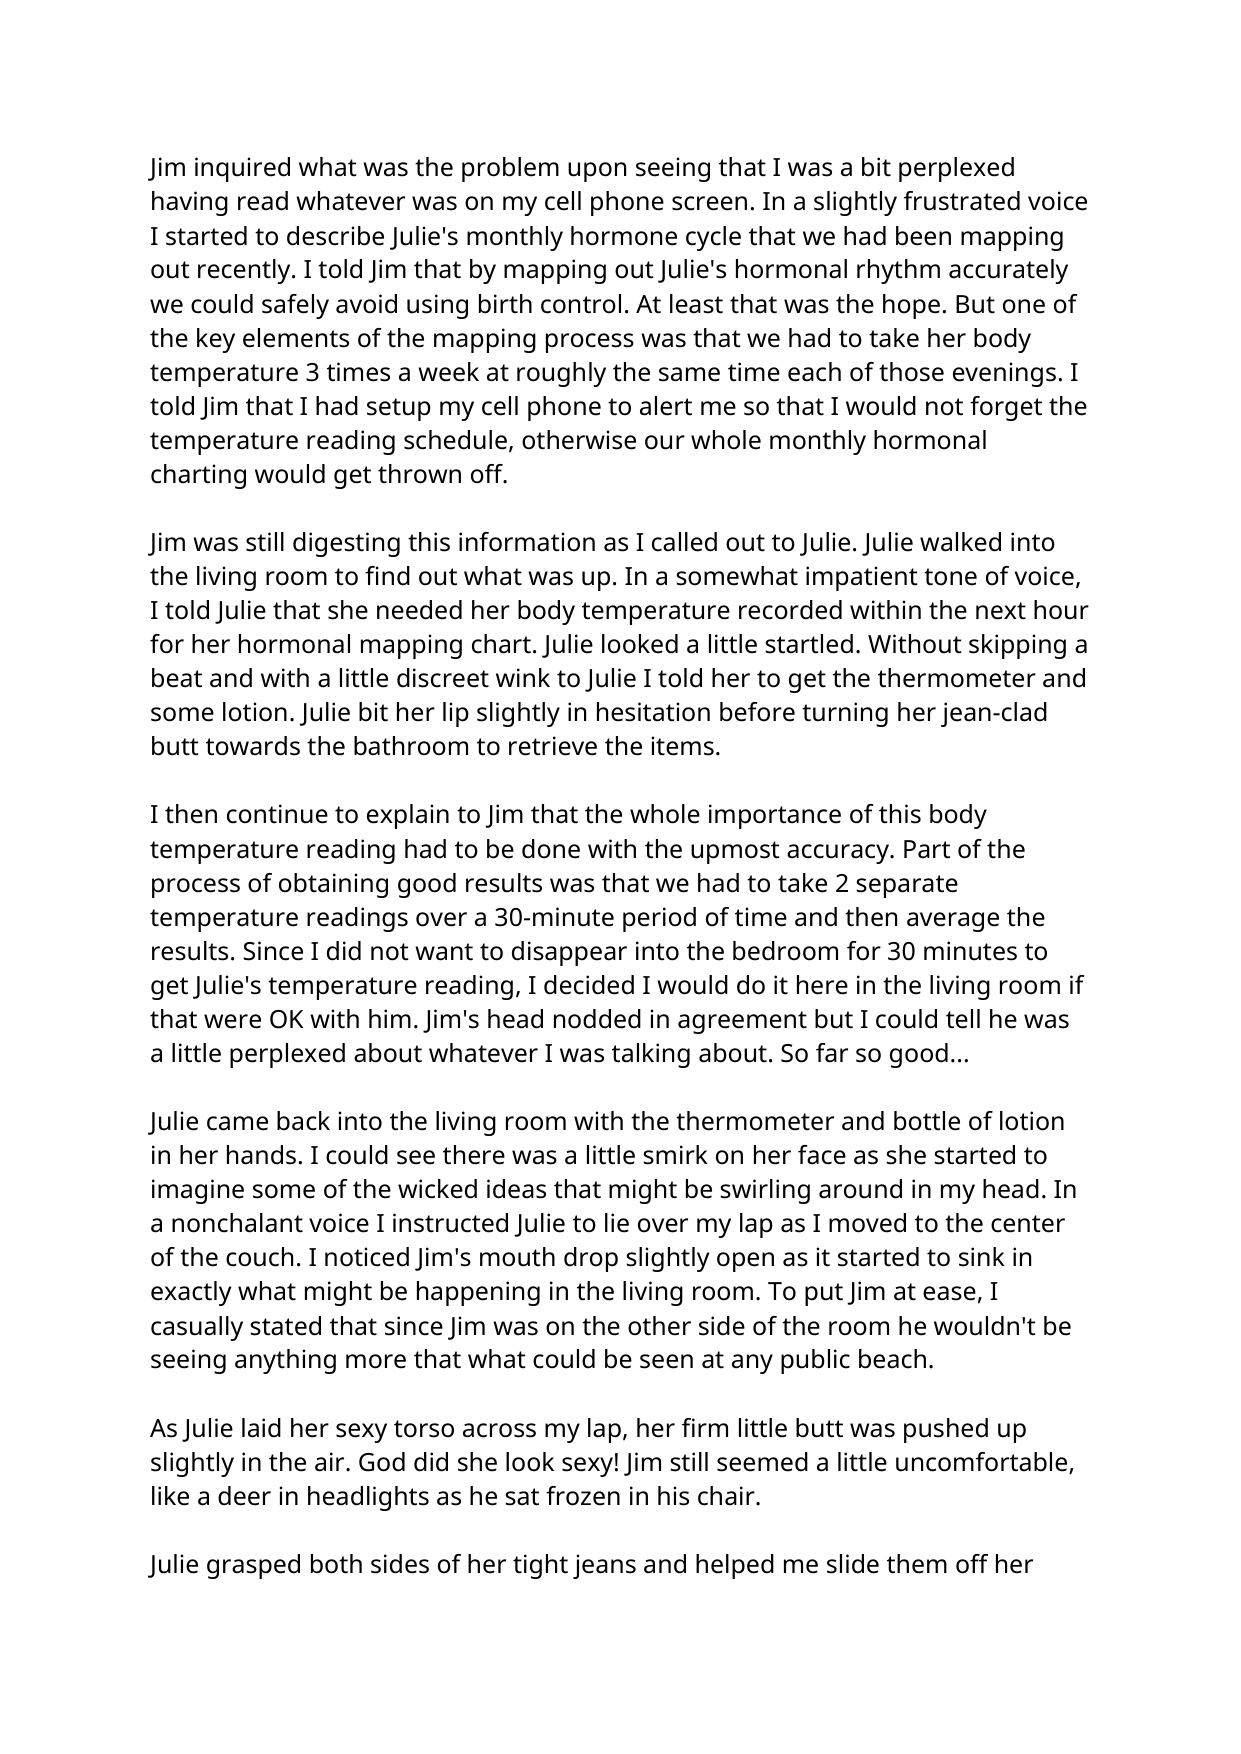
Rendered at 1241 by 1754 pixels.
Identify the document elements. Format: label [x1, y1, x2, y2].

text [150, 150, 1090, 1581]
